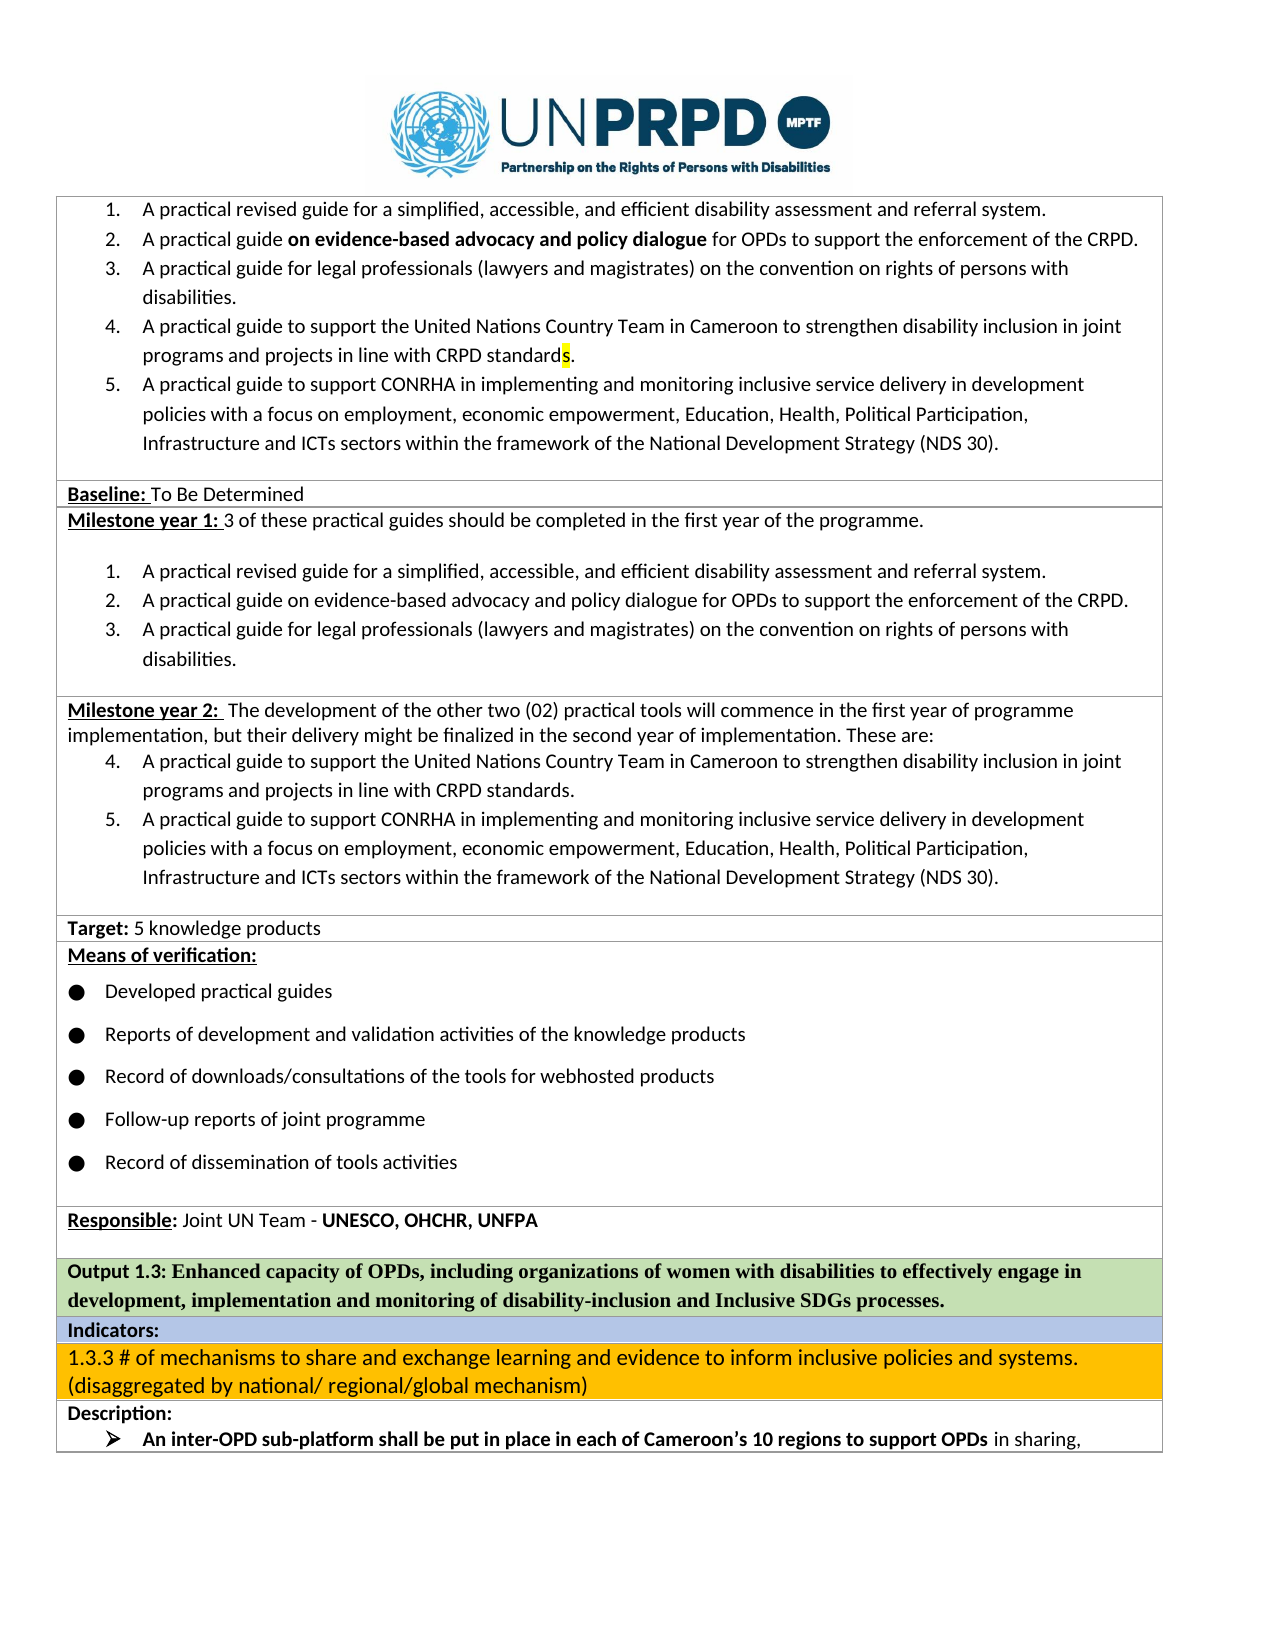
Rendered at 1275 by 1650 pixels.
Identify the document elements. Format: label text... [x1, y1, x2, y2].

table_cell Indicators: [57, 1317, 1162, 1342]
table_cell Responsible: Joint UN Team - UNESCO, OHCHR, UNFPA [57, 1207, 1162, 1258]
table_cell Means of verification: Developed practical guides Reports of development and validation activities of the knowledge products Record of downloads/consultations of the tools for webhosted products Follow-up reports of joint programme Record of dissemination of tools activities [57, 942, 1162, 1206]
table_cell Milestone year 1: 3 of these practical guides should be completed in the first year of the programme. A practical revised guide for a simplified, accessible, and efficient disability assessment and referral system. A practical guide on evidence-based advocacy and policy dialogue for OPDs to support the enforcement of the CRPD. A practical guide for legal professionals (lawyers and magistrates) on the convention on rights of persons with disabilities. [57, 508, 1162, 696]
table_cell Baseline: To Be Determined [57, 481, 1162, 506]
table_cell Milestone year 2: The development of the other two (02) practical tools will commence in the first year of programme implementation, but their delivery might be finalized in the second year of implementation. These are: A practical guide to support the United Nations Country Team in Cameroon to strengthen disability inclusion in joint programs and projects in line with CRPD standards. A practical guide to support CONRHA in implementing and monitoring inclusive service delivery in development policies with a focus on employment, economic empowerment, Education, Health, Political Participation, Infrastructure and ICTs sectors within the framework of the National Development Strategy (NDS 30). [57, 697, 1162, 914]
table_cell 1.3.3 # of mechanisms to share and exchange learning and evidence to inform inclusive policies and systems. (disaggregated by national/ regional/global mechanism) [57, 1344, 1162, 1399]
table_cell Output 1.3: Enhanced capacity of OPDs, including organizations of women with disabilities to effectively engage in development, implementation and monitoring of disability-inclusion and Inclusive SDGs processes. [57, 1259, 1162, 1316]
table_cell Target: 5 knowledge products [57, 916, 1162, 941]
picture [365, 75, 854, 196]
